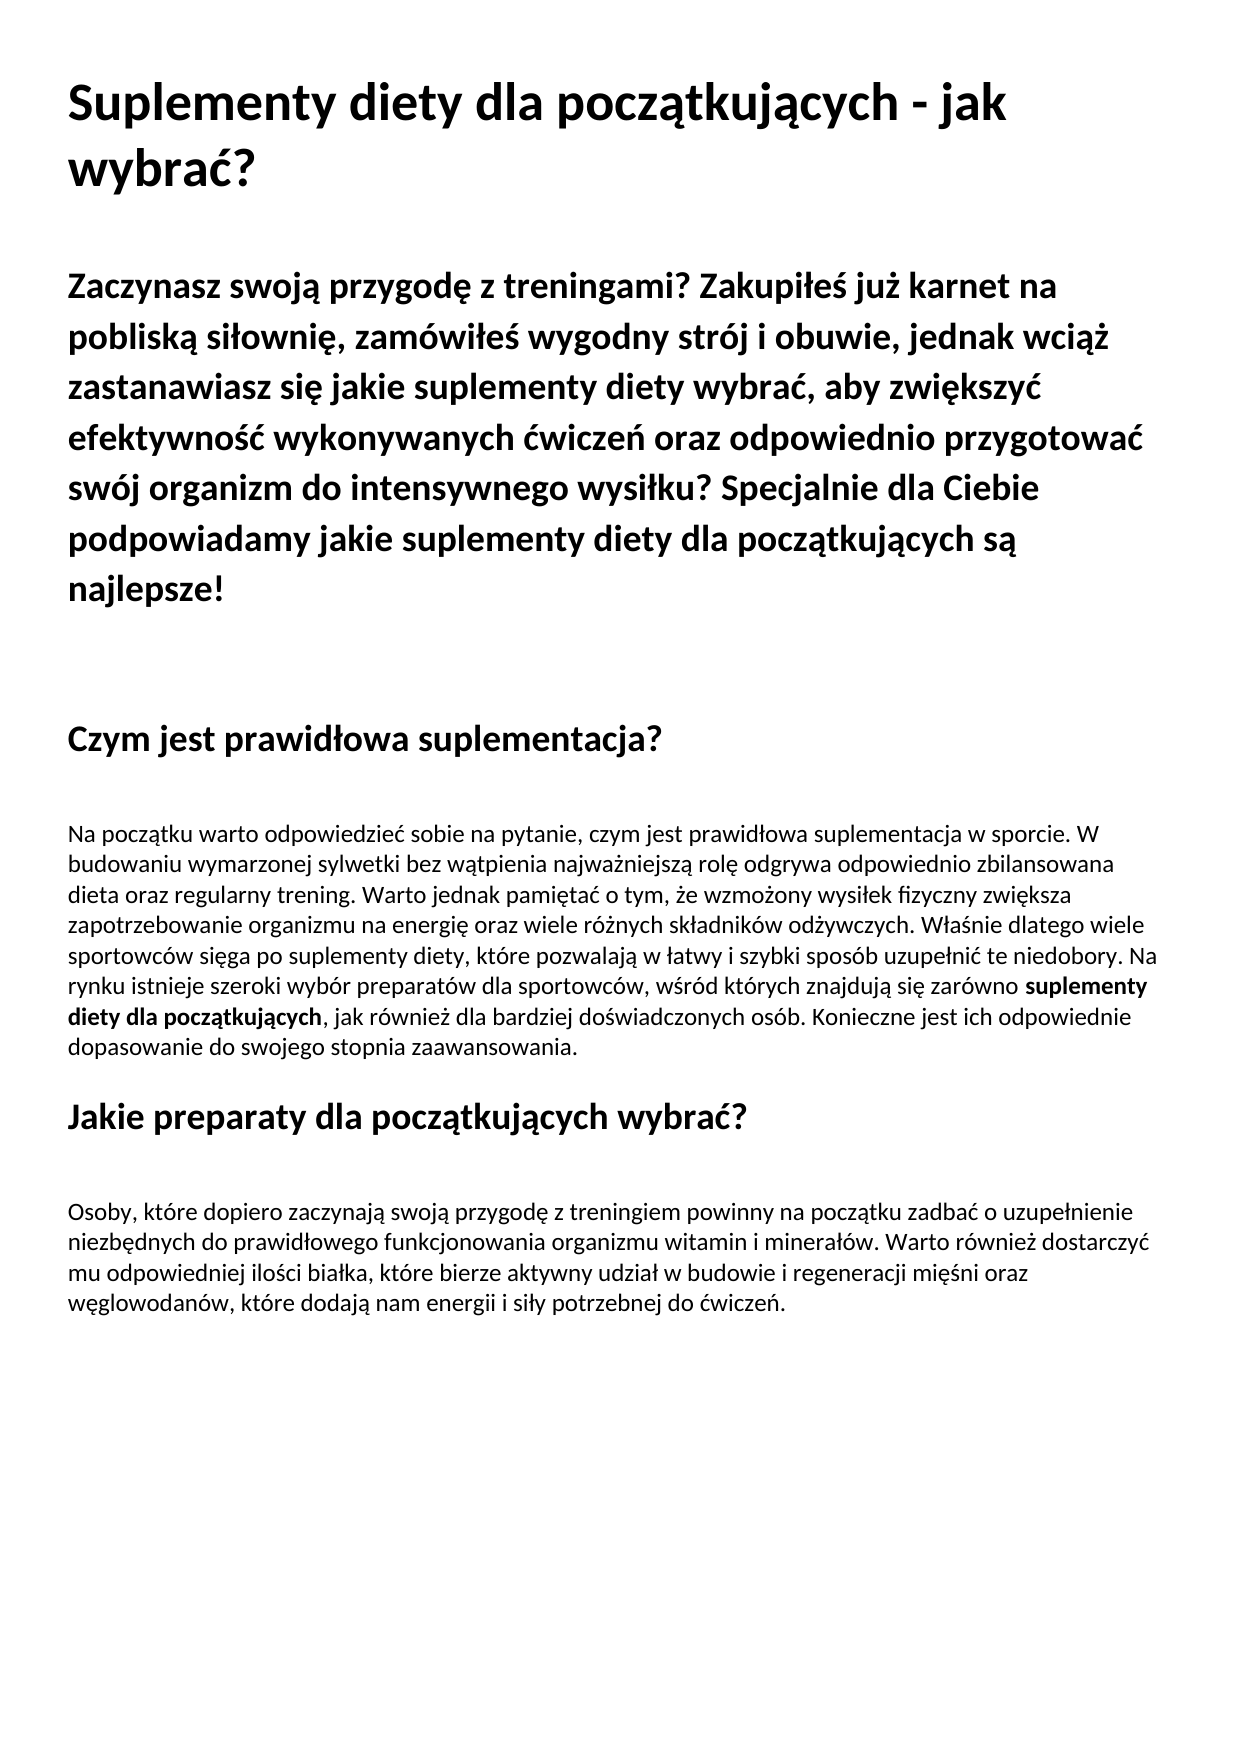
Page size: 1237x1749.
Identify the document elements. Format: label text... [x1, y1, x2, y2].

text Zaczynasz swoją przygodę z treningami? Zakupiłeś już karnet na pobliską siłownię, zamówiłeś wygodny strój i obuwie, jednak wciąż zastanawiasz się jakie suplementy diety wybrać, aby zwiększyć efektywność wykonywanych ćwiczeń oraz odpowiednio przygotować swój organizm do intensywnego wysiłku? Specjalnie dla Ciebie podpowiadamy jakie suplementy diety dla początkujących są najlepsze! [68, 262, 1169, 611]
text Jakie preparaty dla początkujących wybrać? [68, 1093, 1169, 1139]
text Na początku warto odpowiedzieć sobie na pytanie, czym jest prawidłowa suplementacja w sporcie. W budowaniu wymarzonej sylwetki bez wątpienia najważniejszą rolę odgrywa odpowiednio zbilansowana dieta oraz regularny trening. Warto jednak pamiętać o tym, że wzmożony wysiłek fizyczny zwiększa zapotrzebowanie organizmu na energię oraz wiele różnych składników odżywczych. Właśnie dlatego wiele sportowców sięga po suplementy diety, które pozwalają w łatwy i szybki sposób uzupełnić te niedobory. Na rynku istnieje szeroki wybór preparatów dla sportowców, wśród których znajdują się zarówno suplementy diety dla początkujących, jak również dla bardziej doświadczonych osób. Konieczne jest ich odpowiednie dopasowanie do swojego stopnia zaawansowania. [68, 818, 1169, 1062]
text Suplementy diety dla początkujących - jak wybrać? [68, 68, 1169, 200]
text Osoby, które dopiero zaczynają swoją przygodę z treningiem powinny na początku zadbać o uzupełnienie niezbędnych do prawidłowego funkcjonowania organizmu witamin i minerałów. Warto również dostarczyć mu odpowiedniej ilości białka, które bierze aktywny udział w budowie i regeneracji mięśni oraz węglowodanów, które dodają nam energii i siły potrzebnej do ćwiczeń. [68, 1196, 1169, 1318]
text Czym jest prawidłowa suplementacja? [68, 715, 1169, 761]
